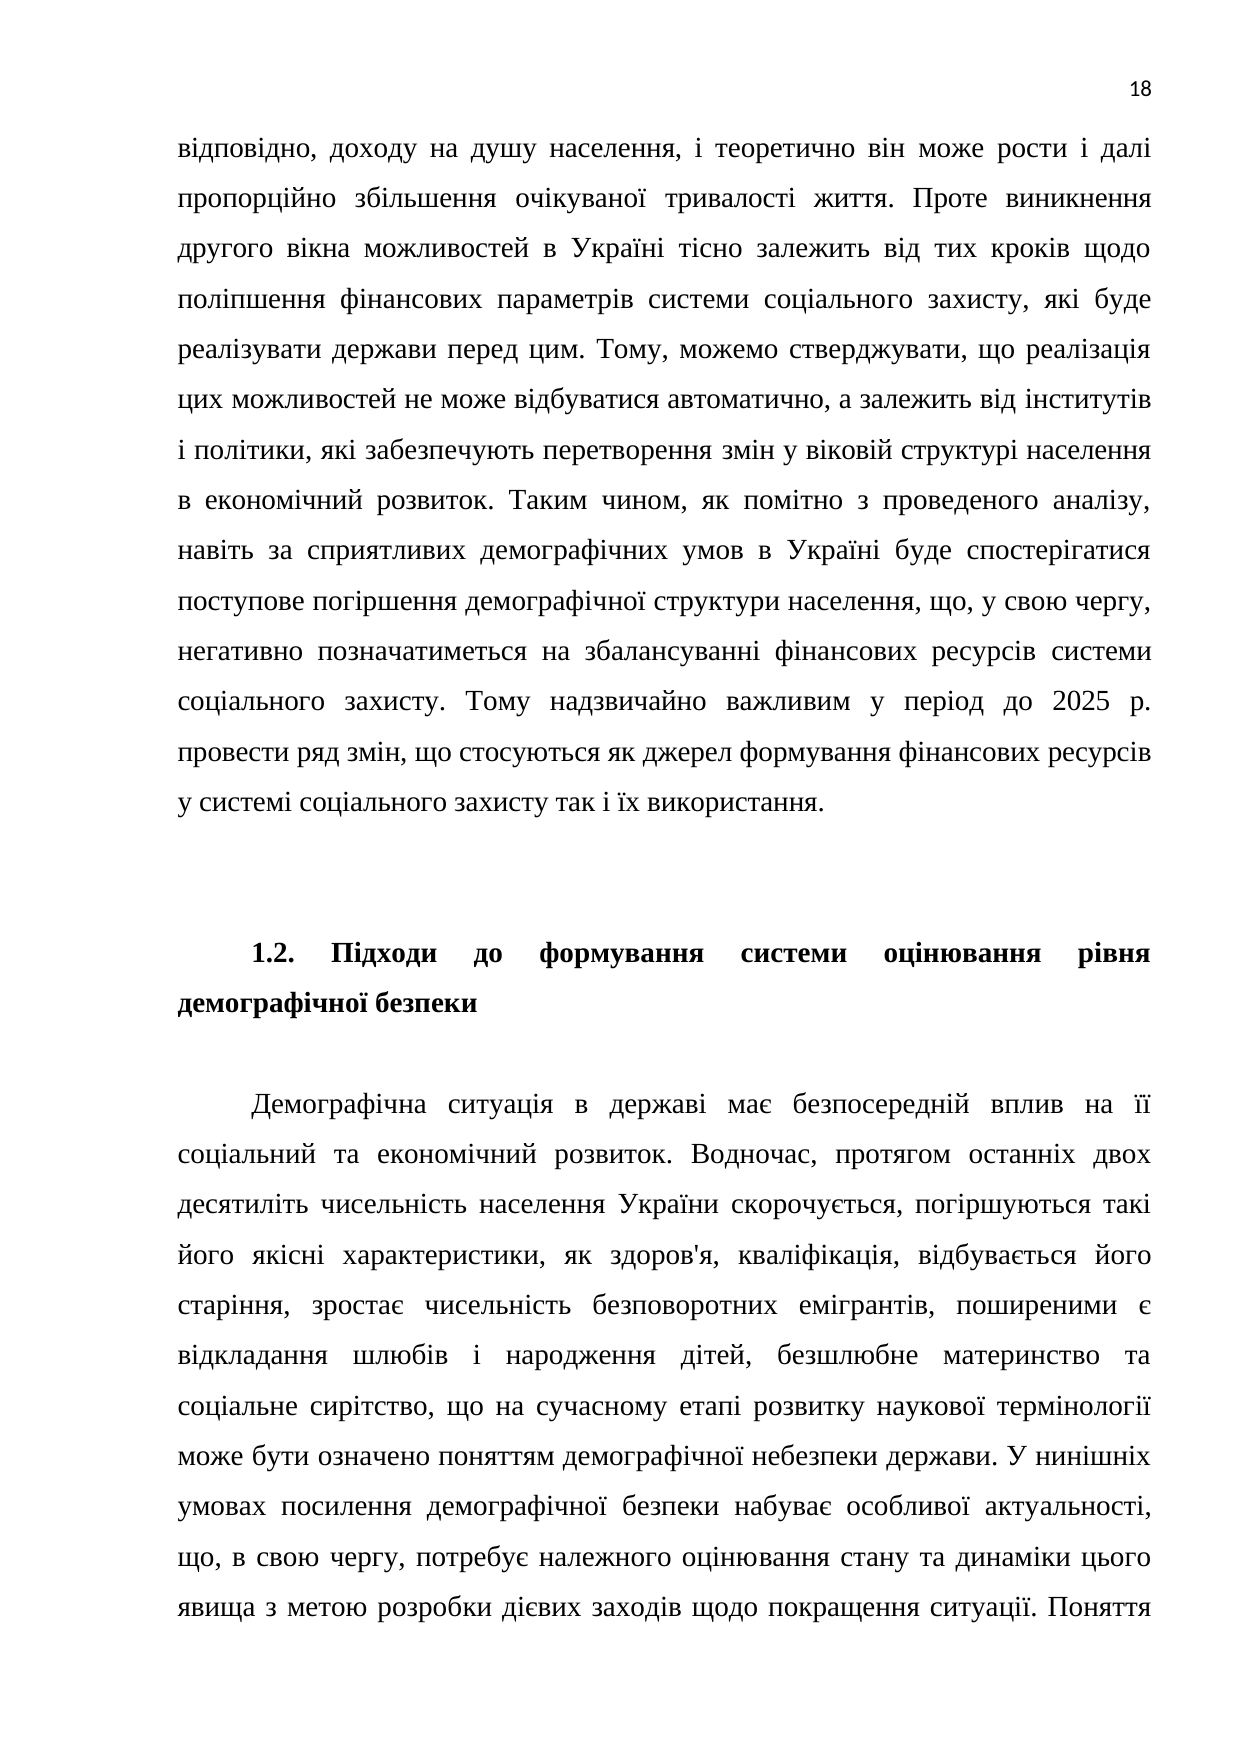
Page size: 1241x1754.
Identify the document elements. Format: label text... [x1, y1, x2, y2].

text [177, 1086, 1152, 1622]
text 1.2. Підходи до формування системи оцінювання рівня демографічної безпеки [177, 935, 1152, 1019]
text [177, 130, 1152, 817]
